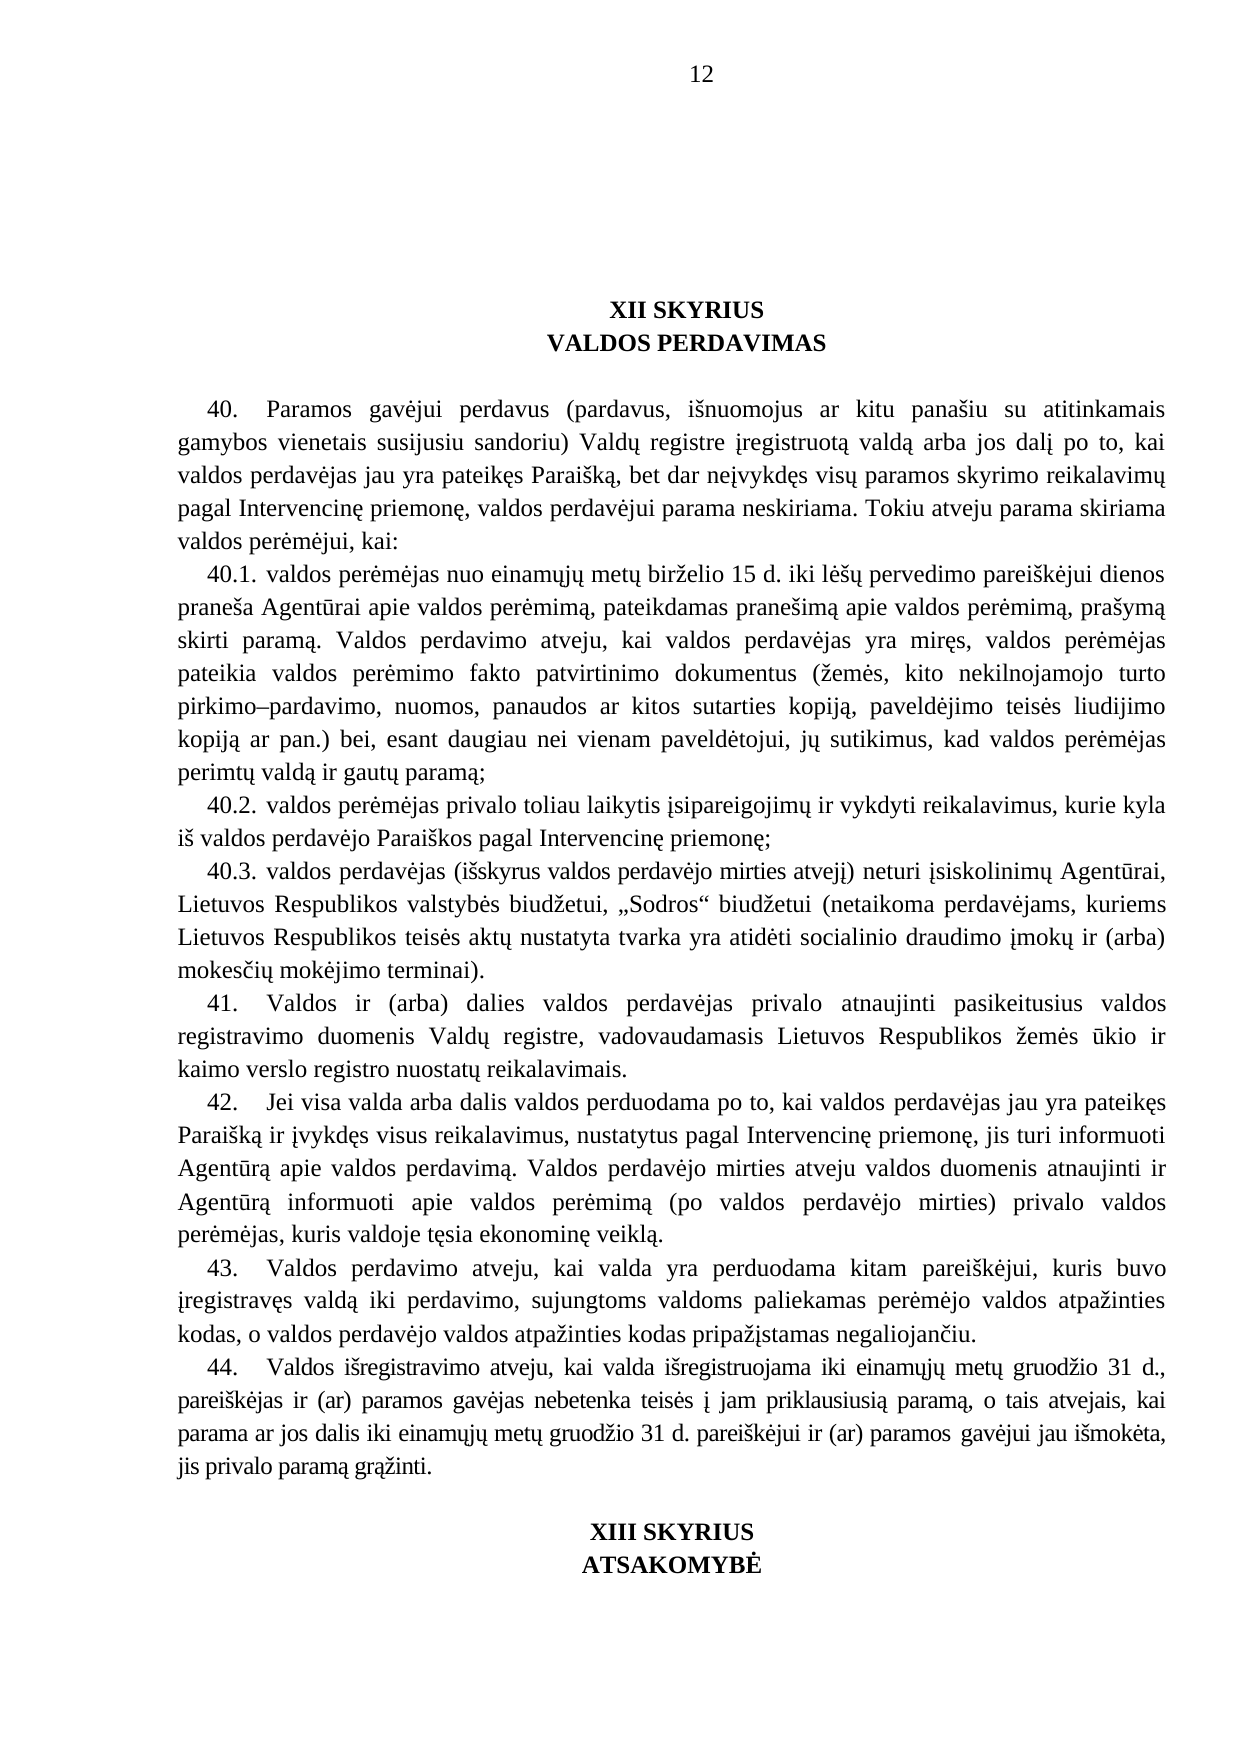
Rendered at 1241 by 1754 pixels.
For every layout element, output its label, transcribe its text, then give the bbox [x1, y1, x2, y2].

list valdos perdavėjas (išskyrus valdos perdavėjo mirties atvejį) neturi įsiskolinimų Agentūrai, Lietuvos Respublikos valstybės biudžetui, „Sodros“ biudžetui (netaikoma perdavėjams, kuriems Lietuvos Respublikos teisės aktų nustatyta tvarka yra atidėti socialinio draudimo įmokų ir (arba) mokesčių mokėjimo terminai). [177, 856, 1166, 984]
list Paramos gavėjui perdavus (pardavus, išnuomojus ar kitu panašiu su atitinkamais gamybos vienetais susijusiu sandoriu) Valdų registre įregistruotą valdą arba jos dalį po to, kai valdos perdavėjas jau yra pateikęs Paraišką, bet dar neįvykdęs visų paramos skyrimo reikalavimų pagal Intervencinę priemonę, valdos perdavėjui parama neskiriama. Tokiu atveju parama skiriama valdos perėmėjui, kai: [177, 394, 1166, 555]
text Atsakomybė [177, 1550, 1166, 1578]
list VALDOS PERDAVIMAS [207, 328, 1166, 357]
list valdos perėmėjas nuo einamųjų metų birželio 15 d. iki lėšų pervedimo pareiškėjui dienos praneša Agentūrai apie valdos perėmimą, pateikdamas pranešimą apie valdos perėmimą, prašymą skirti paramą. Valdos perdavimo atveju, kai valdos perdavėjas yra miręs, valdos perėmėjas pateikia valdos perėmimo fakto patvirtinimo dokumentus (žemės, kito nekilnojamojo turto pirkimo–pardavimo, nuomos, panaudos ar kitos sutarties kopiją, paveldėjimo teisės liudijimo kopiją ar pan.) bei, esant daugiau nei vienam paveldėtojui, jų sutikimus, kad valdos perėmėjas perimtų valdą ir gautų paramą; [177, 559, 1166, 786]
list XII SKYRIUS [207, 295, 1166, 324]
text XIII SKYRIUS [177, 1517, 1166, 1546]
list Valdos perdavimo atveju, kai valda yra perduodama kitam pareiškėjui, kuris buvo įregistravęs valdą iki perdavimo, sujungtoms valdoms paliekamas perėmėjo valdos atpažinties kodas, o valdos perdavėjo valdos atpažinties kodas pripažįstamas negaliojančiu. [177, 1253, 1166, 1347]
list Jei visa valda arba dalis valdos perduodama po to, kai valdos perdavėjas jau yra pateikęs Paraišką ir įvykdęs visus reikalavimus, nustatytus pagal Intervencinę priemonę, jis turi informuoti Agentūrą apie valdos perdavimą. Valdos perdavėjo mirties atveju valdos duomenis atnaujinti ir Agentūrą informuoti apie valdos perėmimą (po valdos perdavėjo mirties) privalo valdos perėmėjas, kuris valdoje tęsia ekonominę veiklą. [177, 1087, 1166, 1248]
list Valdos išregistravimo atveju, kai valda išregistruojama iki einamųjų metų gruodžio 31 d., pareiškėjas ir (ar) paramos gavėjas nebetenka teisės į jam priklausiusią paramą, o tais atvejais, kai parama ar jos dalis iki einamųjų metų gruodžio 31 d. pareiškėjui ir (ar) paramos gavėjui jau išmokėta, jis privalo paramą grąžinti. [177, 1352, 1166, 1479]
list Valdos ir (arba) dalies valdos perdavėjas privalo atnaujinti pasikeitusius valdos registravimo duomenis Valdų registre, vadovaudamasis Lietuvos Respublikos žemės ūkio ir kaimo verslo registro nuostatų reikalavimais. [177, 988, 1166, 1083]
list valdos perėmėjas privalo toliau laikytis įsipareigojimų ir vykdyti reikalavimus, kurie kyla iš valdos perdavėjo Paraiškos pagal Intervencinę priemonę; [177, 790, 1166, 852]
